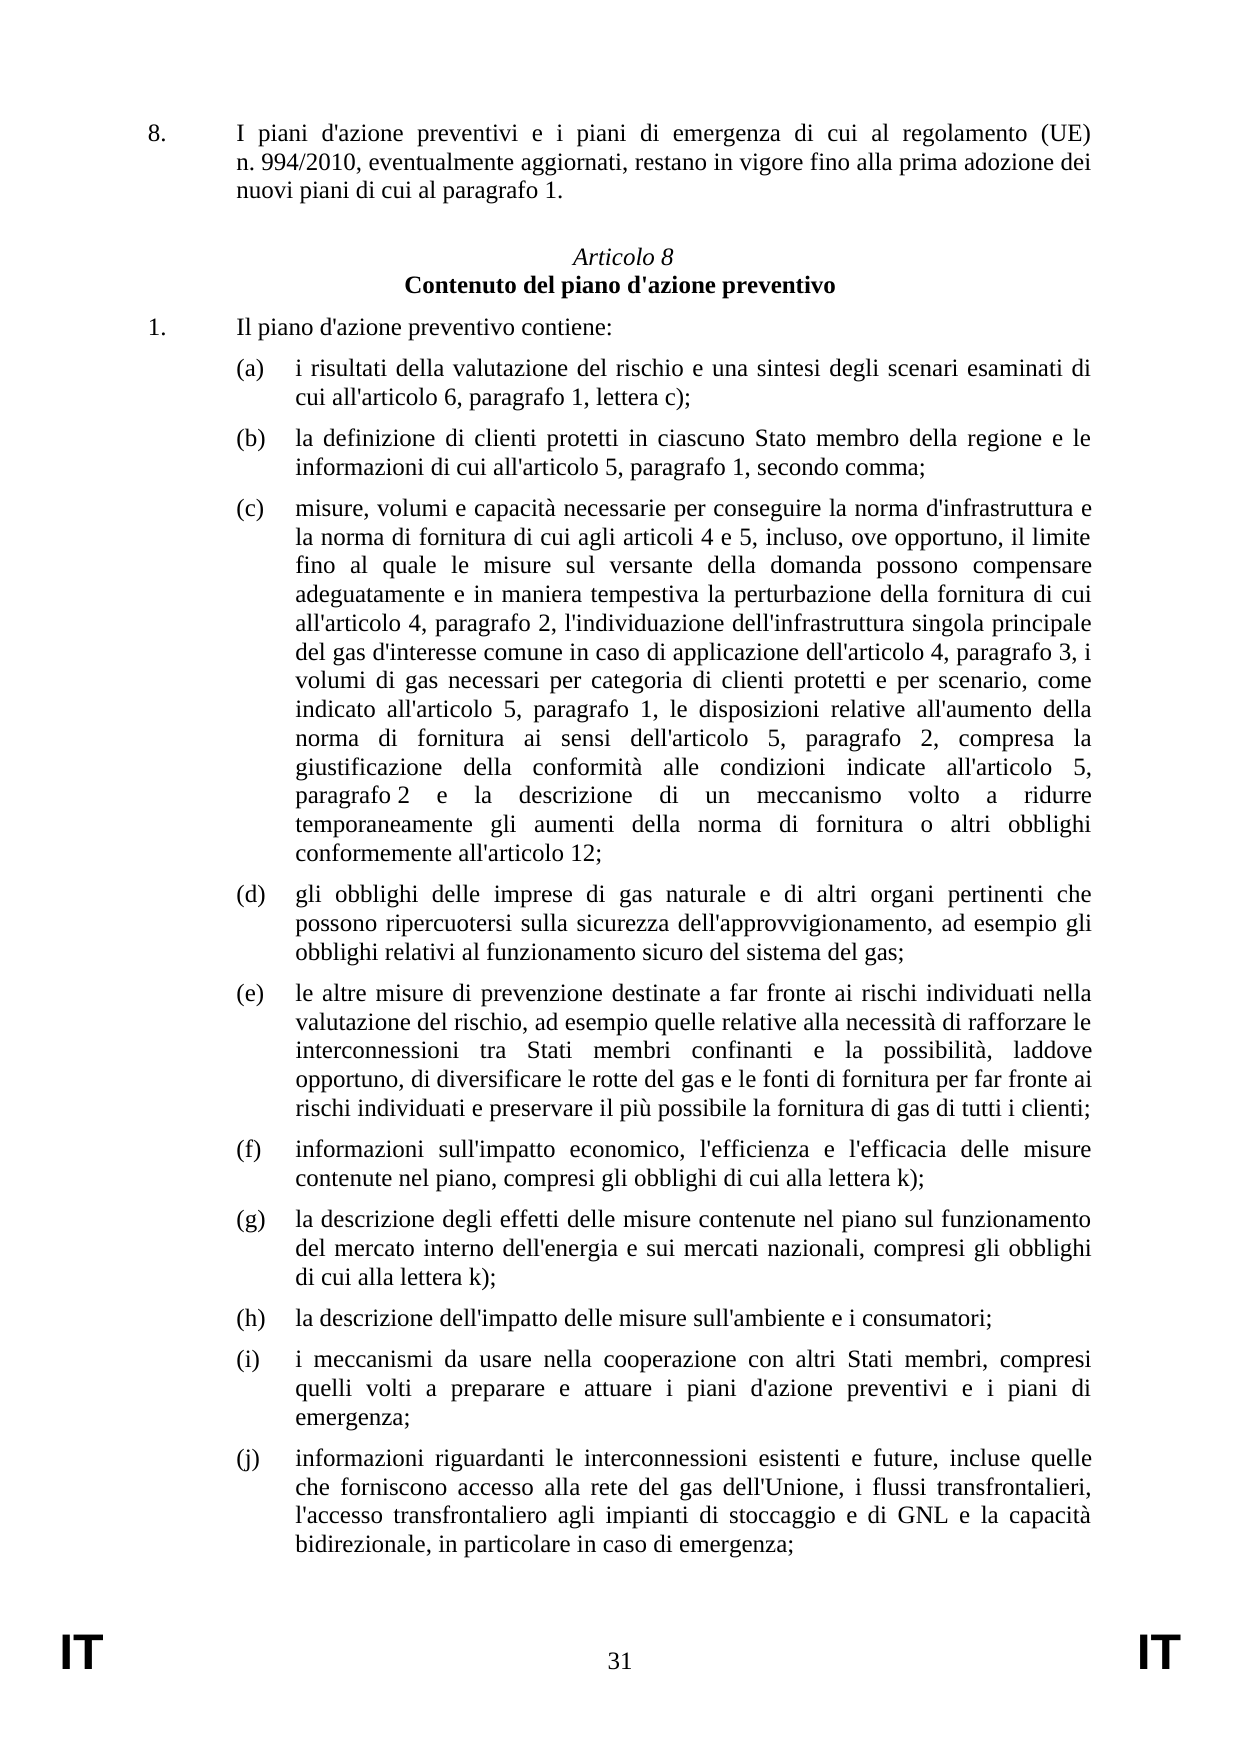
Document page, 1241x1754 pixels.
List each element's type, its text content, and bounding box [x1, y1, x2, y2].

list i risultati della valutazione del rischio e una sintesi degli scenari esaminati di cui all'articolo 6, paragrafo 1, lettera c); [236, 353, 1093, 411]
list le altre misure di prevenzione destinate a far fronte ai rischi individuati nella valutazione del rischio, ad esempio quelle relative alla necessità di rafforzare le interconnessioni tra Stati membri confinanti e la possibilità, laddove opportuno, di diversificare le rotte del gas e le fonti di fornitura per far fronte ai rischi individuati e preservare il più possibile la fornitura di gas di tutti i clienti; [236, 978, 1093, 1122]
text 1. Il piano d'azione preventivo contiene: [148, 312, 1093, 341]
list la descrizione degli effetti delle misure contenute nel piano sul funzionamento del mercato interno dell'energia e sui mercati nazionali, compresi gli obblighi di cui alla lettera k); [236, 1204, 1093, 1291]
list i meccanismi da usare nella cooperazione con altri Stati membri, compresi quelli volti a preparare e attuare i piani d'azione preventivi e i piani di emergenza; [236, 1344, 1093, 1431]
list informazioni sull'impatto economico, l'efficienza e l'efficacia delle misure contenute nel piano, compresi gli obblighi di cui alla lettera k); [236, 1134, 1093, 1192]
list misure, volumi e capacità necessarie per conseguire la norma d'infrastruttura e la norma di fornitura di cui agli articoli 4 e 5, incluso, ove opportuno, il limite fino al quale le misure sul versante della domanda possono compensare adeguatamente e in maniera tempestiva la perturbazione della fornitura di cui all'articolo 4, paragrafo 2, l'individuazione dell'infrastruttura singola principale del gas d'interesse comune in caso di applicazione dell'articolo 4, paragrafo 3, i volumi di gas necessari per categoria di clienti protetti e per scenario, come indicato all'articolo 5, paragrafo 1, le disposizioni relative all'aumento della norma di fornitura ai sensi dell'articolo 5, paragrafo 2, compresa la giustificazione della conformità alle condizioni indicate all'articolo 5, paragrafo 2 e la descrizione di un meccanismo volto a ridurre temporaneamente gli aumenti della norma di fornitura o altri obblighi conformemente all'articolo 12; [236, 493, 1093, 867]
list gli obblighi delle imprese di gas naturale e di altri organi pertinenti che possono ripercuotersi sulla sicurezza dell'approvvigionamento, ad esempio gli obblighi relativi al funzionamento sicuro del sistema del gas; [236, 879, 1093, 966]
text 8. I piani d'azione preventivi e i piani di emergenza di cui al regolamento (UE) n. 994/2010, eventualmente aggiornati, restano in vigore fino alla prima adozione dei nuovi piani di cui al paragrafo 1. [148, 118, 1093, 204]
list la definizione di clienti protetti in ciascuno Stato membro della regione e le informazioni di cui all'articolo 5, paragrafo 1, secondo comma; [236, 423, 1093, 481]
text Articolo 8 Contenuto del piano d'azione preventivo [148, 242, 1093, 299]
list informazioni riguardanti le interconnessioni esistenti e future, incluse quelle che forniscono accesso alla rete del gas dell'Unione, i flussi transfrontalieri, l'accesso transfrontaliero agli impianti di stoccaggio e di GNL e la capacità bidirezionale, in particolare in caso di emergenza; [236, 1443, 1093, 1558]
list la descrizione dell'impatto delle misure sull'ambiente e i consumatori; [236, 1303, 1093, 1332]
